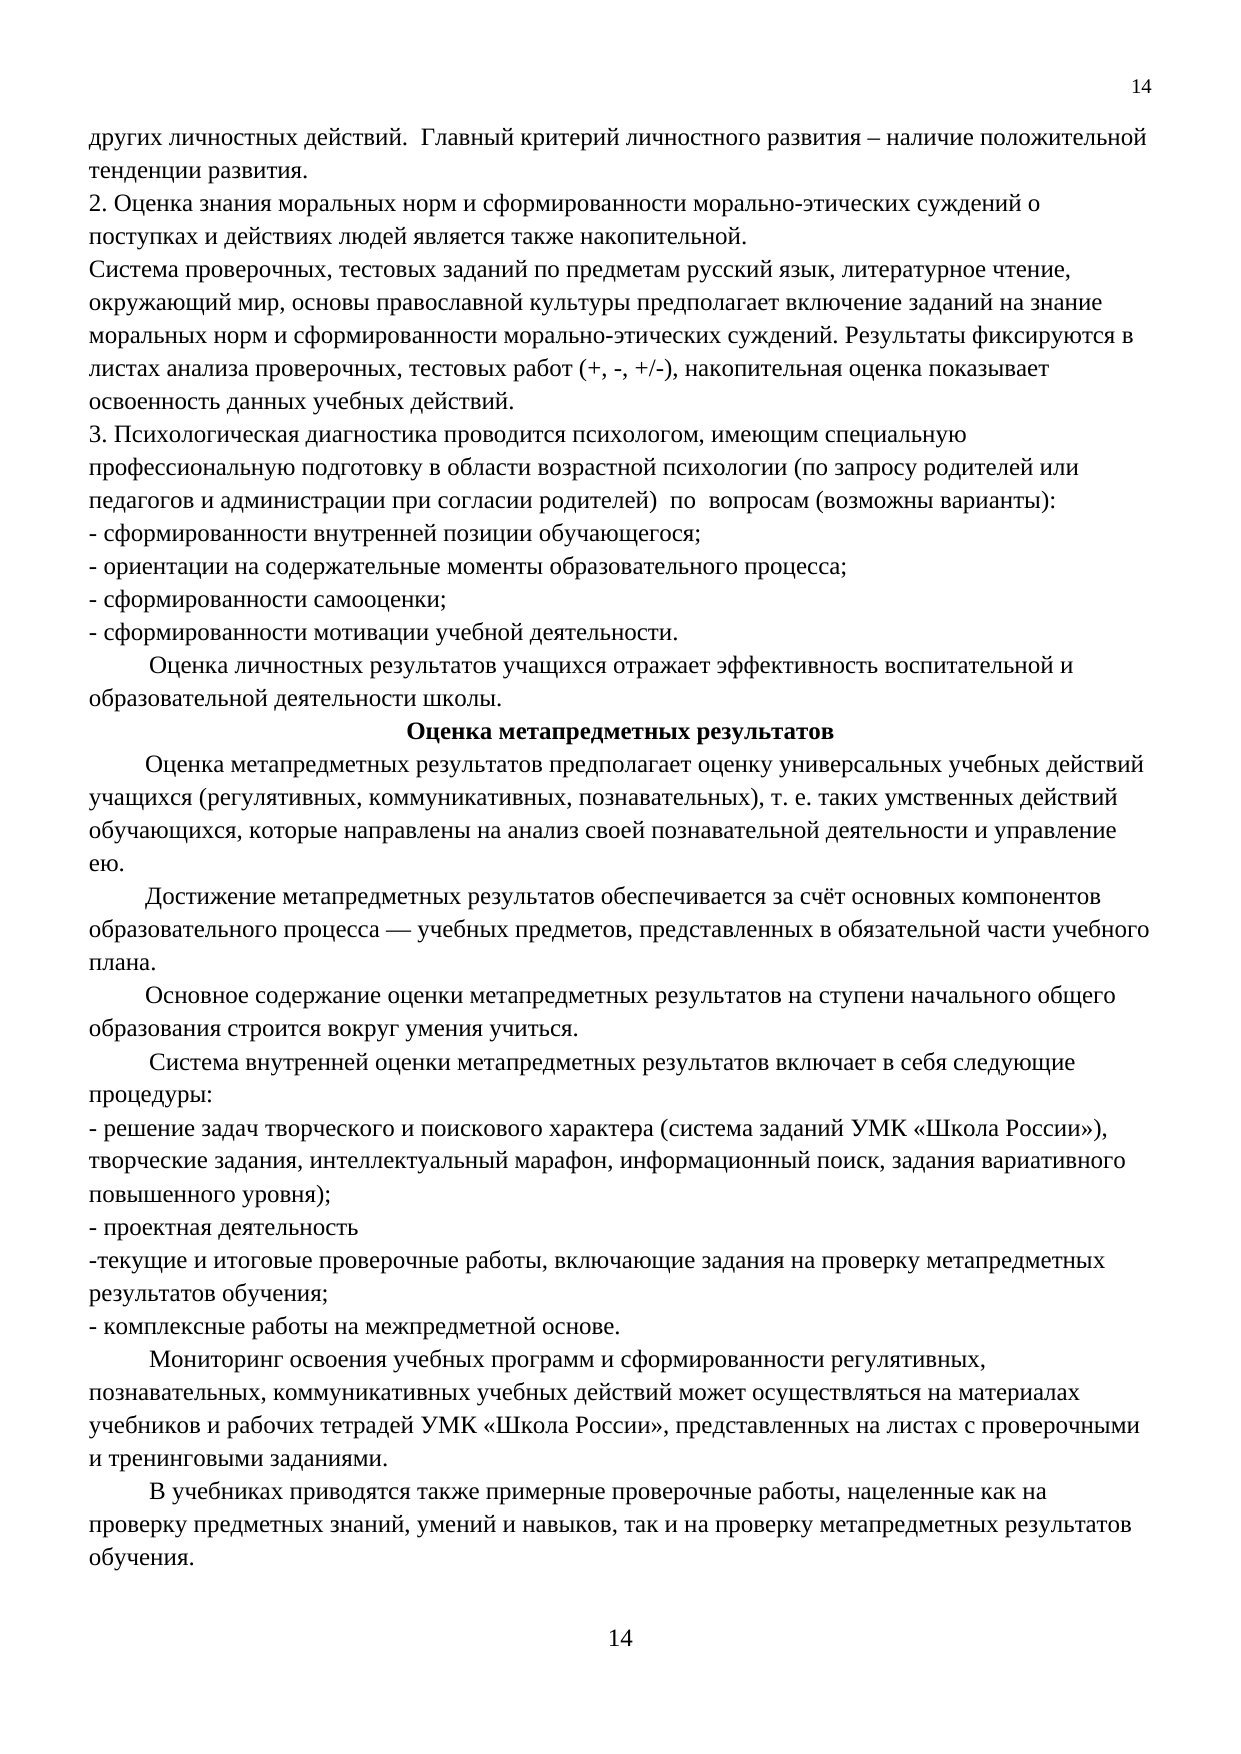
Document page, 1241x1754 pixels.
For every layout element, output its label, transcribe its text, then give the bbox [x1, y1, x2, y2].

text - сформированности мотивации учебной деятельности. [89, 617, 1152, 646]
text Система внутренней оценки метапредметных результатов включает в себя следующие процедуры: [89, 1047, 1152, 1108]
text 2. Оценка знания моральных норм и сформированности морально-этических суждений о поступках и действиях людей является также накопительной. [89, 188, 1152, 250]
text Система проверочных, тестовых заданий по предметам русский язык, литературное чтение, окружающий мир, основы православной культуры предполагает включение заданий на знание моральных норм и сформированности морально-этических суждений. Результаты фиксируются в листах анализа проверочных, тестовых работ (+, -, +/-), накопительная оценка показывает освоенность данных учебных действий. [89, 254, 1152, 415]
text Основное содержание оценки метапредметных результатов на ступени начального общего образования строится вокруг умения учиться. [89, 981, 1152, 1042]
text Оценка метапредметных результатов [89, 716, 1152, 745]
text - сформированности внутренней позиции обучающегося; [89, 518, 1152, 547]
text 3. Психологическая диагностика проводится психологом, имеющим специальную профессиональную подготовку в области возрастной психологии (по запросу родителей или педагогов и администрации при согласии родителей) по вопросам (возможны варианты): [89, 419, 1152, 514]
text - решение задач творческого и поискового характера (система заданий УМК «Школа России»), творческие задания, интеллектуальный марафон, информационный поиск, задания вариативного повышенного уровня); [89, 1113, 1152, 1207]
text Достижение метапредметных результатов обеспечивается за счёт основных компонентов образовательного процесса — учебных предметов, представленных в обязательной части учебного плана. [89, 881, 1152, 976]
text -текущие и итоговые проверочные работы, включающие задания на проверку метапредметных результатов обучения; [89, 1245, 1152, 1306]
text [89, 122, 1152, 184]
text Мониторинг освоения учебных программ и сформированности регулятивных, познавательных, коммуникативных учебных действий может осуществляться на материалах учебников и рабочих тетрадей УМК «Школа России», представленных на листах с проверочными и тренинговыми заданиями. [89, 1344, 1152, 1472]
text Оценка личностных результатов учащихся отражает эффективность воспитательной и образовательной деятельности школы. [89, 650, 1152, 712]
text - ориентации на содержательные моменты образовательного процесса; [89, 551, 1152, 580]
text В учебниках приводятся также примерные проверочные работы, нацеленные как на проверку предметных знаний, умений и навыков, так и на проверку метапредметных результатов обучения. [89, 1476, 1152, 1571]
text - комплексные работы на межпредметной основе. [89, 1311, 1152, 1339]
text - сформированности самооценки; [89, 584, 1152, 613]
text - проектная деятельность [89, 1212, 1152, 1240]
text Оценка метапредметных результатов предполагает оценку универсальных учебных действий учащихся (регулятивных, коммуникативных, познавательных), т. е. таких умственных действий обучающихся, которые направлены на анализ своей познавательной деятельности и управление ею. [89, 749, 1152, 877]
